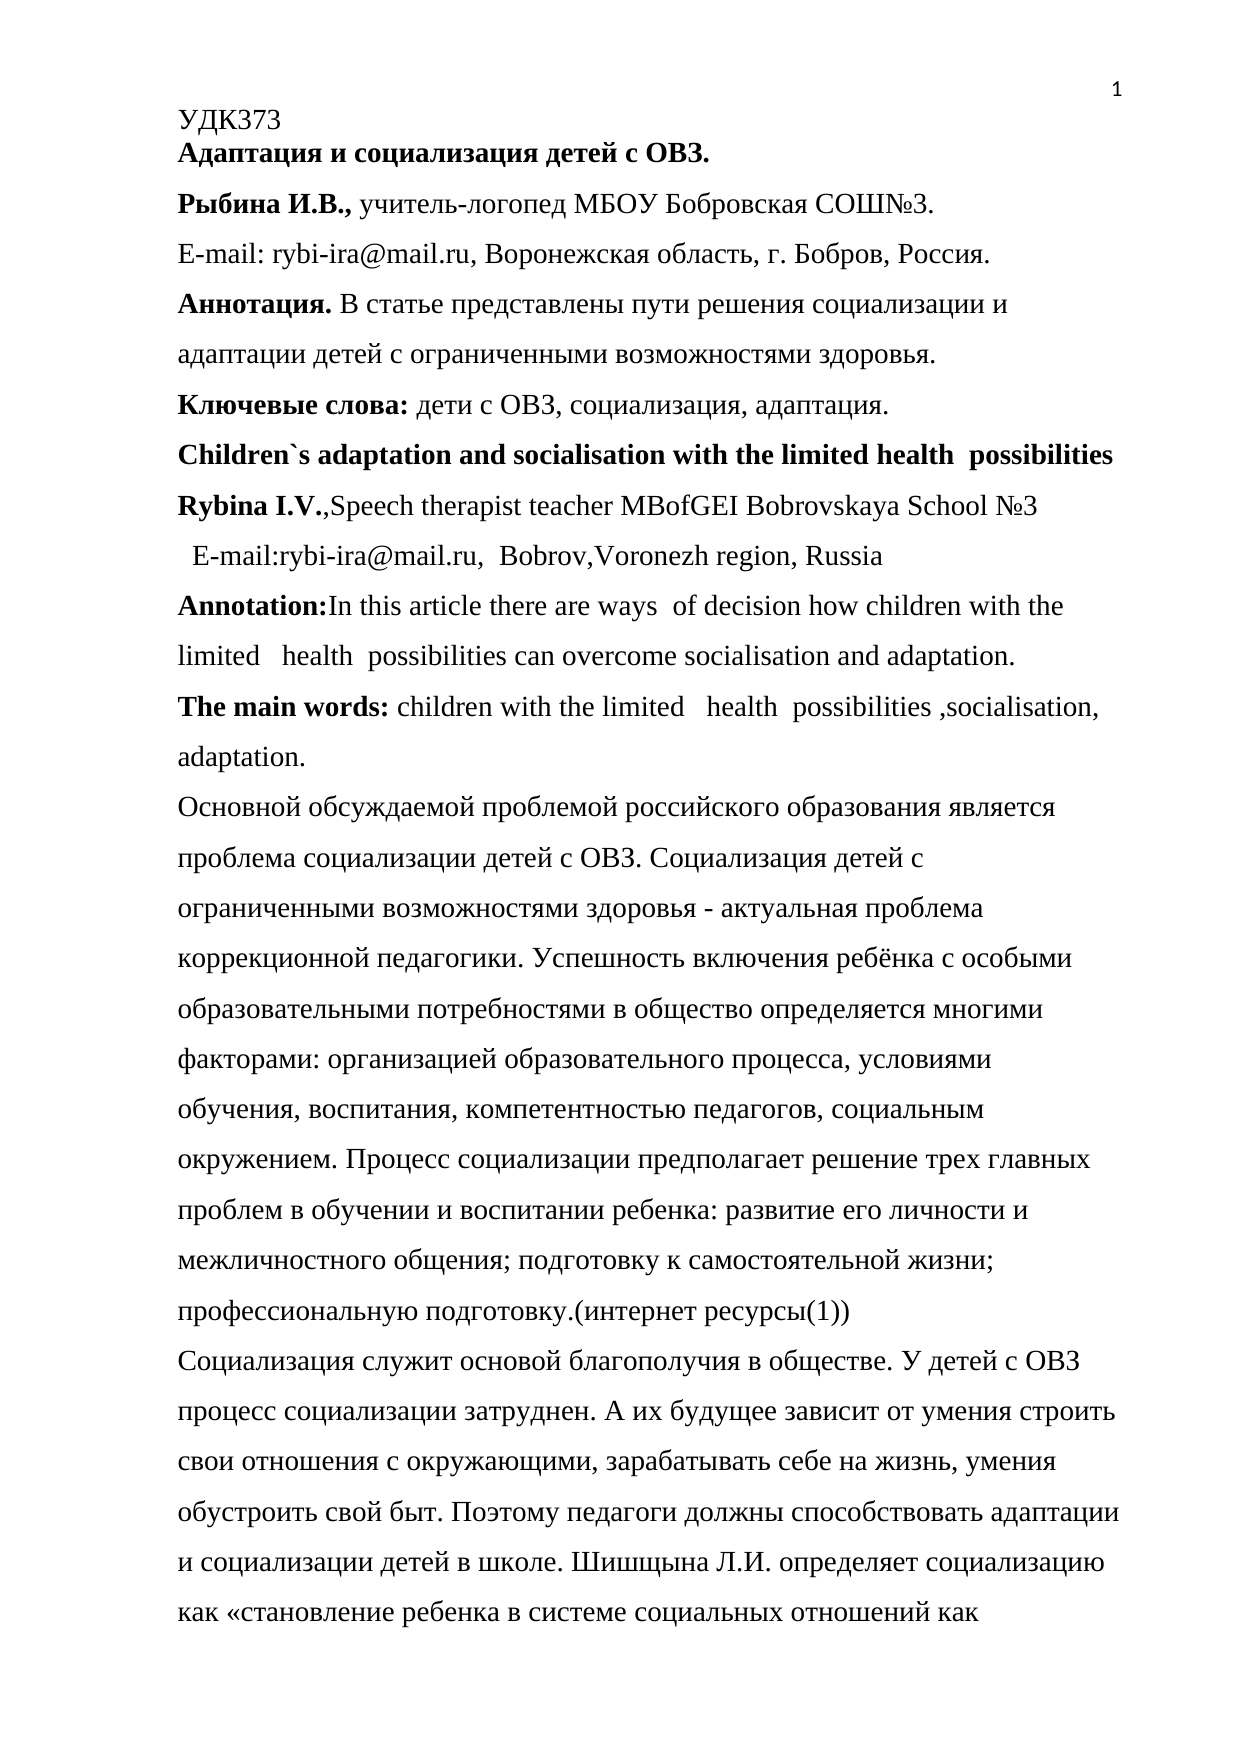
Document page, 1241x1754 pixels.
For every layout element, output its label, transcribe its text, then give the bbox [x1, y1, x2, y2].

text Ключевые слова: дети с ОВЗ, социализация, адаптация. Children`s adaptation and socialisation with the limited health possibilities Rybina I.V.,Speech therapist teacher MBofGEI Bobrovskaya School №3 E-mail:rybi-ira@mail.ru, Bobrov,Voronezh region, Russia Annotation:In this article there are ways of decision how children with the limited health possibilities can overcome socialisation and adaptation. The main words: children with the limited health possibilities ,socialisation, adaptation. [177, 387, 1122, 773]
text Рыбина И.В., учитель-логопед МБОУ Бобровская СОШ№3. [177, 186, 1122, 219]
text Адаптация и социализация детей с ОВЗ. [177, 135, 1122, 169]
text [177, 1343, 1122, 1628]
text Основной обсуждаемой проблемой российского образования является проблема социализации детей с ОВЗ. Социализация детей с ограниченными возможностями здоровья - актуальная проблема коррекционной педагогики. Успешность включения ребёнка с особыми образовательными потребностями в общество определяется многими факторами: организацией образовательного процесса, условиями обучения, воспитания, компетентностью педагогов, социальным окружением. Процесс социализации предполагает решение трех главных проблем в обучении и воспитании ребенка: развитие его личности и межличностного общения; подготовку к самостоятельной жизни; профессиональную подготовку.(интернет ресурсы(1)) [177, 789, 1122, 1326]
text Аннотация. В статье представлены пути решения социализации и адаптации детей с ограниченными возможностями здоровья. [177, 286, 1122, 370]
text Е-mail: rybi-ira@mail.ru, Воронежская область, г. Бобров, Россия. [177, 236, 1122, 269]
